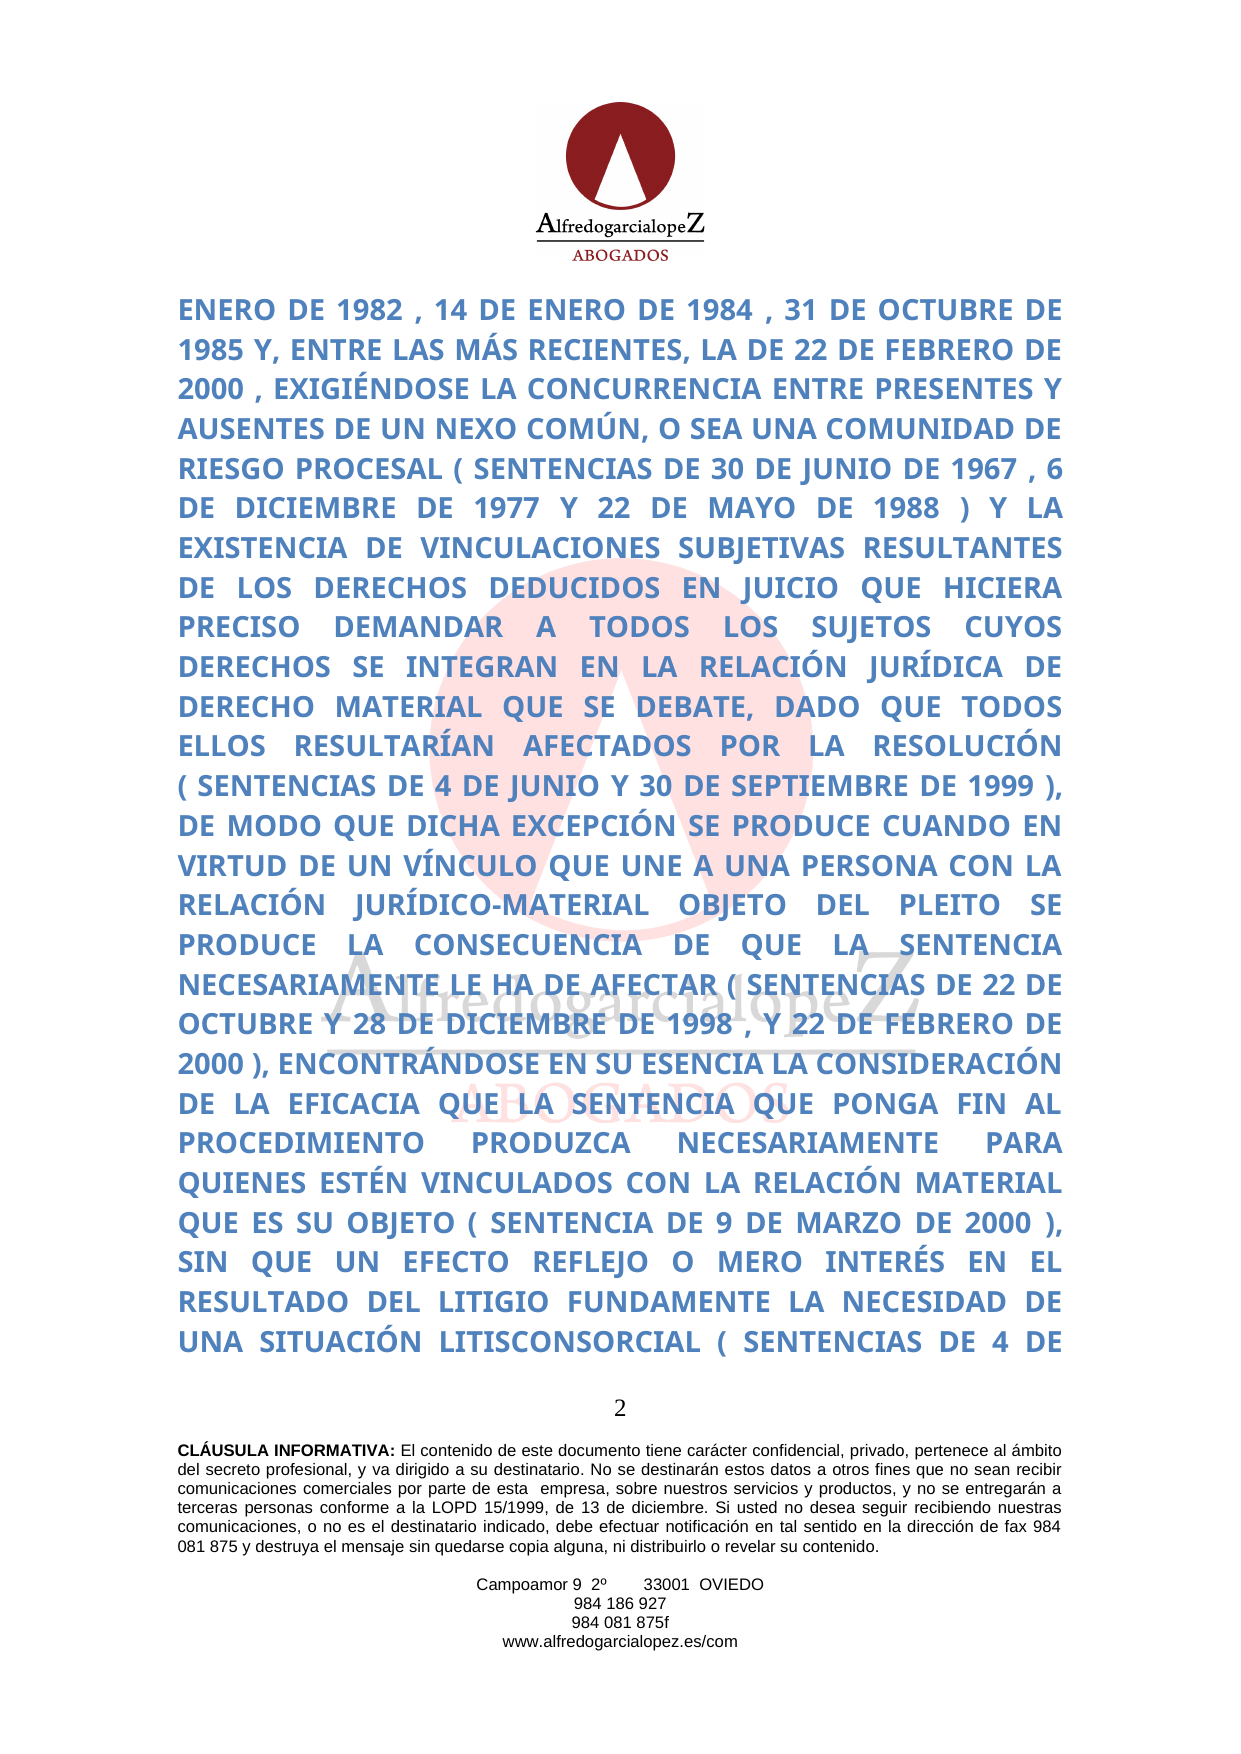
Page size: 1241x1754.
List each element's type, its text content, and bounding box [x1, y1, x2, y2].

picture [535, 102, 705, 261]
